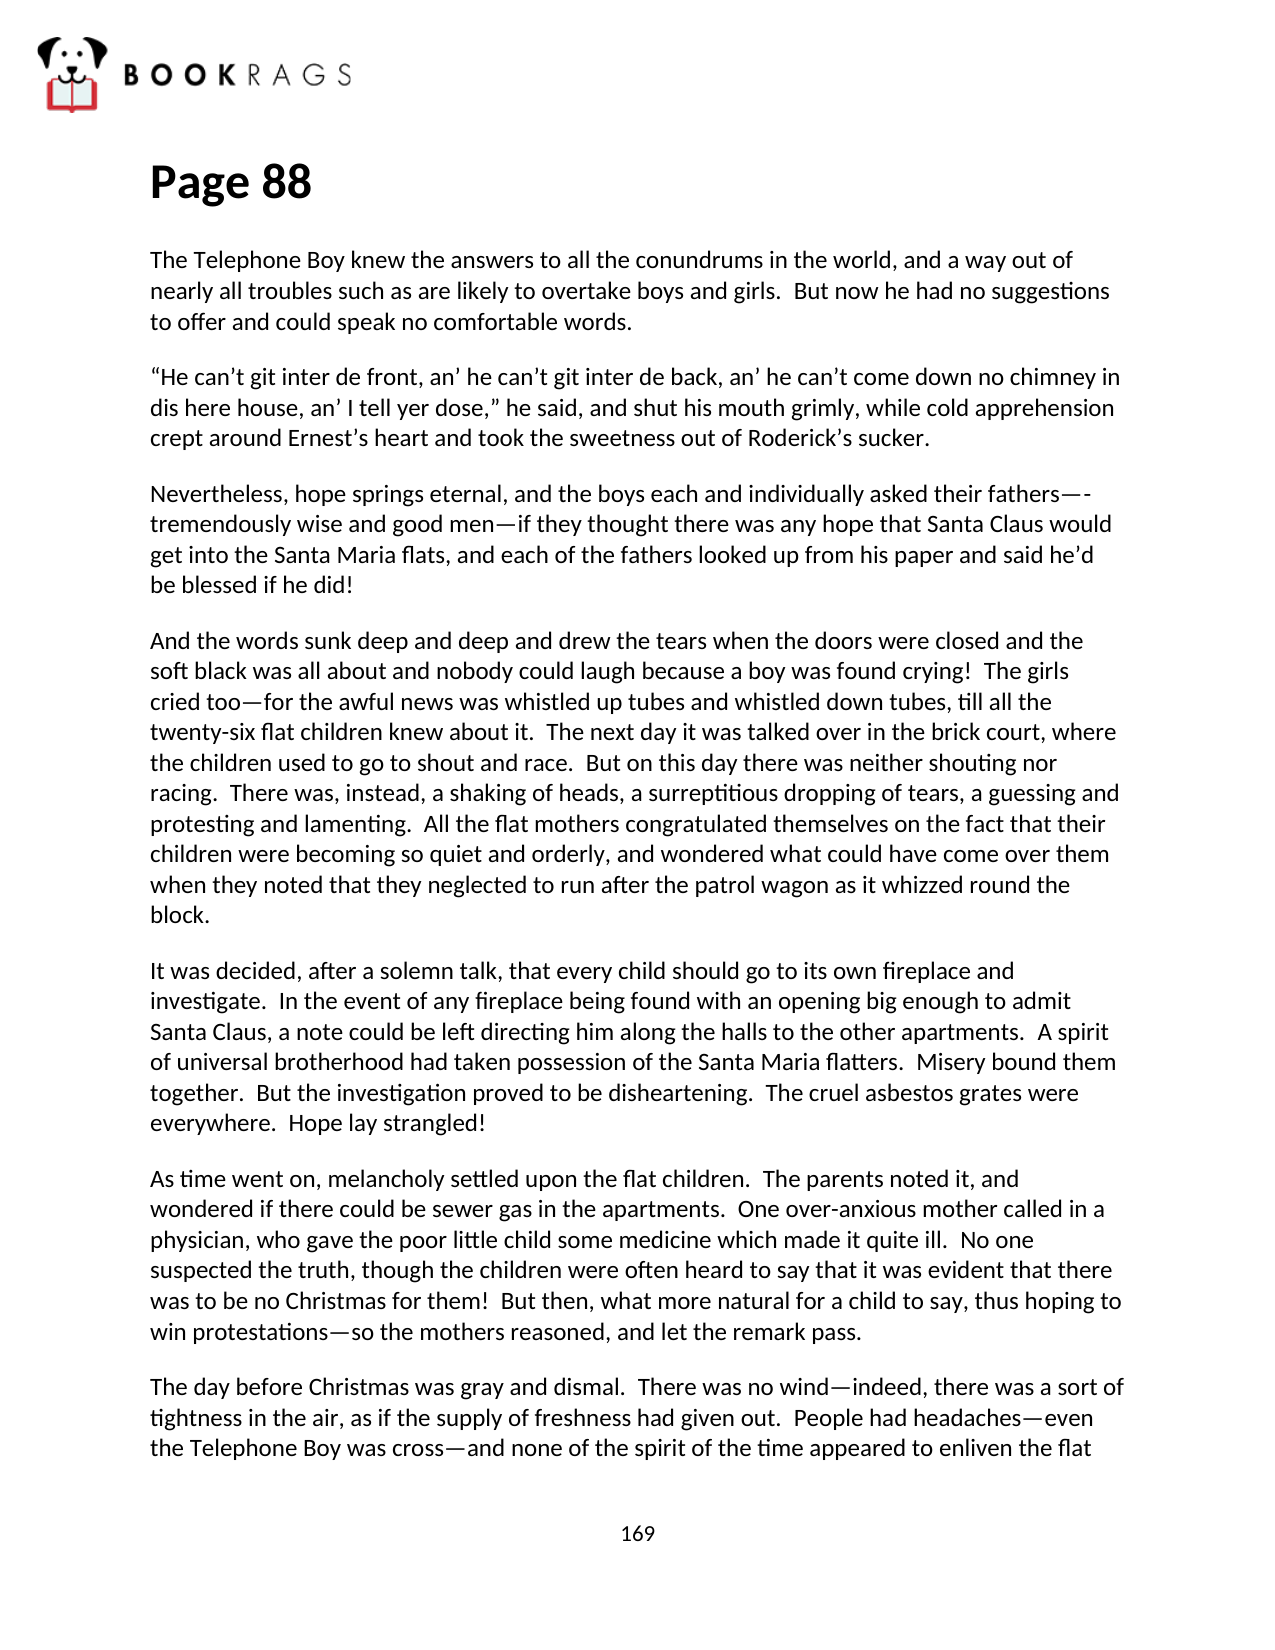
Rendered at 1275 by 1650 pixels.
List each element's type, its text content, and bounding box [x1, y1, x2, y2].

text The Telephone Boy knew the answers to all the conundrums in the world, and a way out of nearly all troubles such as are likely to overtake boys and girls. But now he had no suggestions to offer and could speak no comfortable words. [150, 244, 1125, 336]
text Nevertheless, hope springs eternal, and the boys each and individually asked their fathers—­tremendously wise and good men—­if they thought there was any hope that Santa Claus would get into the Santa Maria flats, and each of the fathers looked up from his paper and said he’d be blessed if he did! [150, 478, 1125, 600]
text As time went on, melancholy settled upon the flat children. The parents noted it, and wondered if there could be sewer gas in the apartments. One over-anxious mother called in a physician, who gave the poor little child some medicine which made it quite ill. No one suspected the truth, though the children were often heard to say that it was evident that there was to be no Christmas for them! But then, what more natural for a child to say, thus hoping to win protestations—­so the mothers reasoned, and let the remark pass. [150, 1163, 1125, 1346]
text Page 88 [150, 150, 1125, 211]
picture [37, 37, 351, 113]
text And the words sunk deep and deep and drew the tears when the doors were closed and the soft black was all about and nobody could laugh because a boy was found crying! The girls cried too—­for the awful news was whistled up tubes and whistled down tubes, till all the twenty-six flat children knew about it. The next day it was talked over in the brick court, where the children used to go to shout and race. But on this day there was neither shouting nor racing. There was, instead, a shaking of heads, a surreptitious dropping of tears, a guessing and protesting and lamenting. All the flat mothers congratulated themselves on the fact that their children were becoming so quiet and orderly, and wondered what could have come over them when they noted that they neglected to run after the patrol wagon as it whizzed round the block. [150, 625, 1125, 930]
text “He can’t git inter de front, an’ he can’t git inter de back, an’ he can’t come down no chimney in dis here house, an’ I tell yer dose,” he said, and shut his mouth grimly, while cold apprehension crept around Ernest’s heart and took the sweetness out of Roderick’s sucker. [150, 361, 1125, 453]
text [150, 1371, 1125, 1463]
text It was decided, after a solemn talk, that every child should go to its own fireplace and investigate. In the event of any fireplace being found with an opening big enough to admit Santa Claus, a note could be left directing him along the halls to the other apartments. A spirit of universal brotherhood had taken possession of the Santa Maria flatters. Misery bound them together. But the investigation proved to be disheartening. The cruel asbestos grates were everywhere. Hope lay strangled! [150, 955, 1125, 1138]
